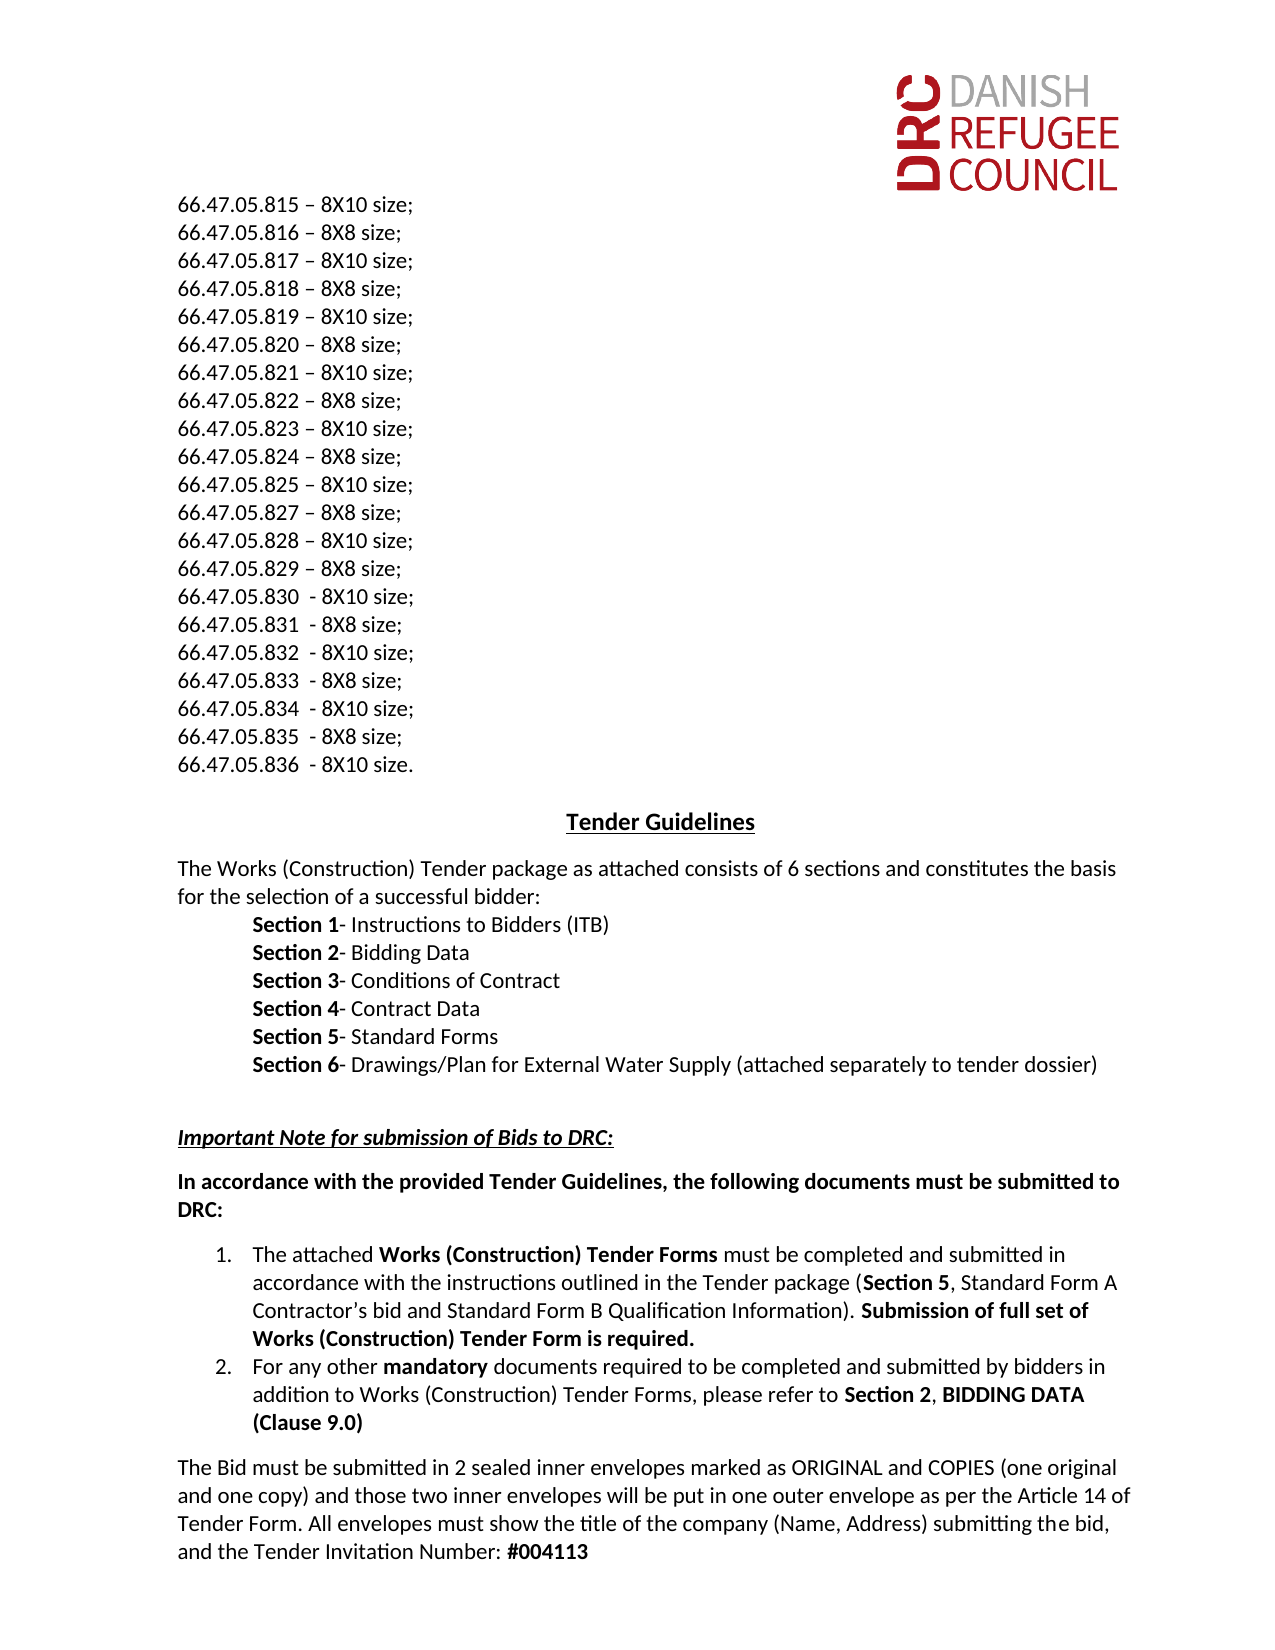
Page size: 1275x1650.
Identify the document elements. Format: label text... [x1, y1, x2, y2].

text 66.47.05.827 – 8X8 size; [177, 498, 1144, 526]
text 66.47.05.829 – 8X8 size; [177, 554, 1144, 582]
list The attached Works (Construction) Tender Forms must be completed and submitted in accordance with the instructions outlined in the Tender package (Section 5, Standard Form A Contractor’s bid and Standard Form B Qualification Information). Submission of full set of Works (Construction) Tender Form is required. [215, 1240, 1144, 1352]
text 66.47.05.820 – 8X8 size; [177, 330, 1144, 358]
text 66.47.05.816 – 8X8 size; [177, 218, 1144, 246]
text Section 5- Standard Forms [252, 1022, 1144, 1050]
text Section 4- Contract Data [252, 994, 1144, 1022]
text 66.47.05.830 - 8X10 size; [177, 582, 1144, 610]
list For any other mandatory documents required to be completed and submitted by bidders in addition to Works (Construction) Tender Forms, please refer to Section 2, BIDDING DATA (Clause 9.0) [215, 1352, 1144, 1436]
text 66.47.05.815 – 8X10 size; [177, 190, 1144, 218]
text Section 1- Instructions to Bidders (ITB) [252, 910, 1144, 938]
text 66.47.05.817 – 8X10 size; [177, 246, 1144, 274]
text In accordance with the provided Tender Guidelines, the following documents must be submitted to DRC: [177, 1167, 1144, 1223]
text 66.47.05.832 - 8X10 size; [177, 638, 1144, 666]
text 66.47.05.836 - 8X10 size. [177, 751, 1144, 778]
text Section 3- Conditions of Contract [252, 966, 1144, 994]
text 66.47.05.831 - 8X8 size; [177, 610, 1144, 638]
text 66.47.05.824 – 8X8 size; [177, 442, 1144, 470]
text Tender Guidelines [177, 807, 1144, 837]
text 66.47.05.835 - 8X8 size; [177, 722, 1144, 751]
text Section 2- Bidding Data [252, 938, 1144, 966]
text Section 6- Drawings/Plan for External Water Supply (attached separately to tender dossier) [252, 1050, 1144, 1078]
text 66.47.05.823 – 8X10 size; [177, 414, 1144, 442]
text 66.47.05.822 – 8X8 size; [177, 386, 1144, 414]
picture [896, 75, 1119, 191]
text 66.47.05.821 – 8X10 size; [177, 358, 1144, 386]
text 66.47.05.833 - 8X8 size; [177, 666, 1144, 694]
text Important Note for submission of Bids to DRC: [177, 1123, 1144, 1151]
text The Bid must be submitted in 2 sealed inner envelopes marked as ORIGINAL and COPIES (one original and one copy) and those two inner envelopes will be put in one outer envelope as per the Article 14 of Tender Form. All envelopes must show the title of the company (Name, Address) submitting the bid, and the Tender Invitation Number: #004113 [177, 1453, 1144, 1565]
text 66.47.05.828 – 8X10 size; [177, 526, 1144, 554]
text The Works (Construction) Tender package as attached consists of 6 sections and constitutes the basis for the selection of a successful bidder: [177, 854, 1144, 910]
text 66.47.05.834 - 8X10 size; [177, 694, 1144, 722]
text 66.47.05.819 – 8X10 size; [177, 302, 1144, 330]
text 66.47.05.818 – 8X8 size; [177, 274, 1144, 302]
text 66.47.05.825 – 8X10 size; [177, 470, 1144, 498]
